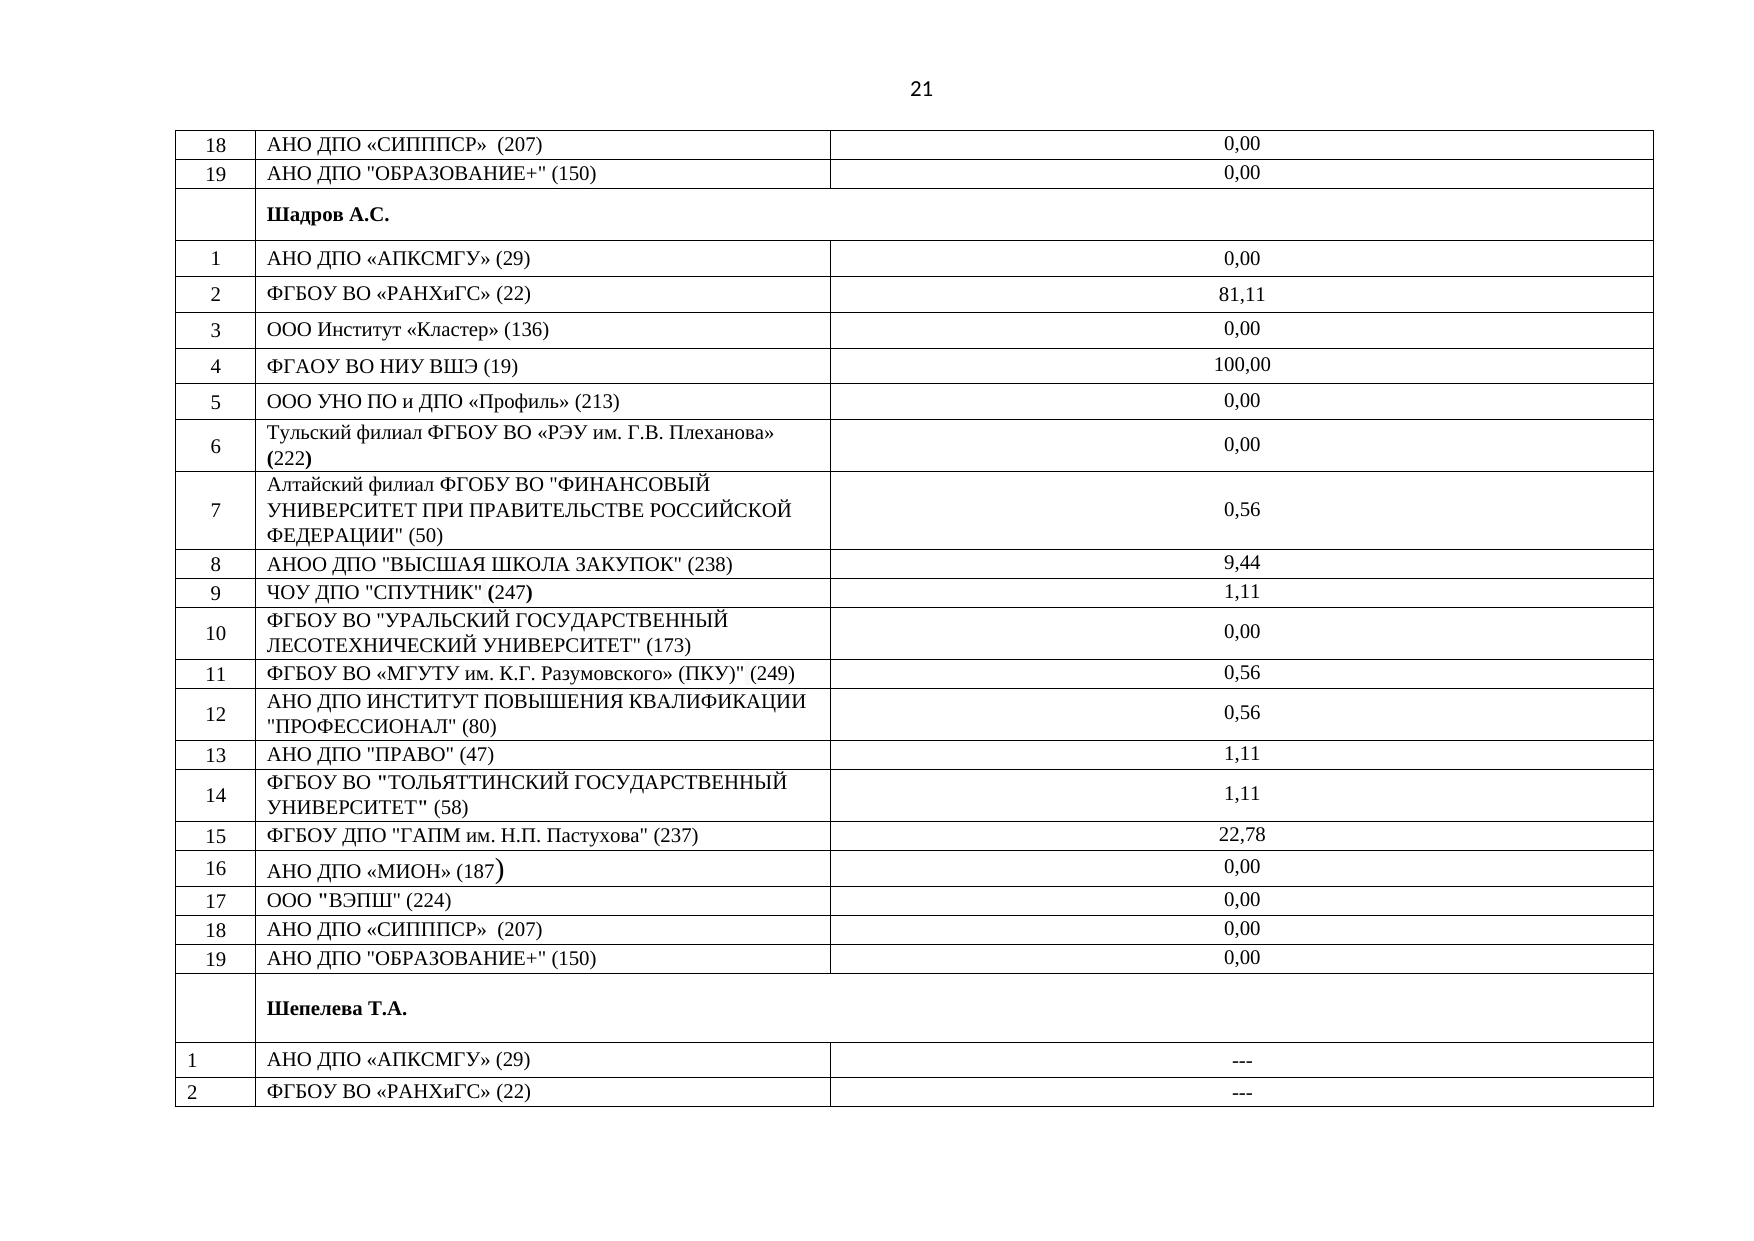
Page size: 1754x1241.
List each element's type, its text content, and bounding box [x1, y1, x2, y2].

table_cell 19 [176, 160, 255, 188]
table_cell 0,00 [831, 160, 1653, 188]
table_cell Тульский филиал ФГБОУ ВО «РЭУ им. Г.В. Плеханова» (222) [256, 420, 830, 471]
table_cell 14 [176, 770, 255, 821]
table_cell АНО ДПО «АПКСМГУ» (29) [256, 1043, 830, 1077]
table_cell 8 [176, 550, 255, 578]
table_cell 0,00 [831, 945, 1653, 973]
table_cell --- [831, 1043, 1653, 1077]
table_cell [176, 189, 255, 240]
table_cell Шадров А.С. [256, 189, 1653, 240]
table_cell ФГБОУ ВО «МГУТУ им. К.Г. Разумовского» (ПКУ)" (249) [256, 660, 830, 688]
table_cell ООО Институт «Кластер» (136) [256, 313, 830, 347]
table_cell ФГБОУ ВО "УРАЛЬСКИЙ ГОСУДАРСТВЕННЫЙ ЛЕСОТЕХНИЧЕСКИЙ УНИВЕРСИТЕТ" (173) [256, 608, 830, 659]
table_cell 22,78 [831, 822, 1653, 850]
table_cell 12 [176, 689, 255, 740]
table_cell АНО ДПО "ОБРАЗОВАНИЕ+" (150) [256, 945, 830, 973]
table_cell 3 [176, 313, 255, 347]
table_cell 1 [176, 1043, 255, 1077]
table_cell 18 [176, 916, 255, 944]
table_cell 19 [176, 945, 255, 973]
table_cell 0,00 [831, 608, 1653, 659]
table_cell 0,00 [831, 916, 1653, 944]
table_cell АНО ДПО ИНСТИТУТ ПОВЫШЕНИЯ КВАЛИФИКАЦИИ "ПРОФЕССИОНАЛ" (80) [256, 689, 830, 740]
table_cell АНО ДПО "ОБРАЗОВАНИЕ+" (150) [256, 160, 830, 188]
table_cell АНО ДПО "ПРАВО" (47) [256, 741, 830, 769]
table_cell 18 [176, 131, 255, 159]
table_cell 0,56 [831, 660, 1653, 688]
table_cell ФГБОУ ДПО "ГАПМ им. Н.П. Пастухова" (237) [256, 822, 830, 850]
table_cell 2 [176, 277, 255, 312]
table_cell АНО ДПО «СИПППСР» (207) [256, 131, 830, 159]
table_cell ООО "ВЭПШ" (224) [256, 887, 830, 915]
table_cell 100,00 [831, 349, 1653, 383]
table_cell 0,00 [831, 851, 1653, 886]
table_cell 0,56 [831, 689, 1653, 740]
table_cell Алтайский филиал ФГОБУ ВО "ФИНАНСОВЫЙ УНИВЕРСИТЕТ ПРИ ПРАВИТЕЛЬСТВЕ РОССИЙСКОЙ ФЕДЕРАЦИИ" (50) [256, 472, 830, 549]
table_cell 6 [176, 420, 255, 471]
table_cell 0,00 [831, 384, 1653, 419]
table_cell 11 [176, 660, 255, 688]
table_cell 15 [176, 822, 255, 850]
table_cell 9,44 [831, 550, 1653, 578]
table_cell [176, 974, 255, 1042]
table_cell ФГБОУ ВО «РАНХиГС» (22) [256, 277, 830, 312]
table_cell АНО ДПО «МИОН» (187) [256, 851, 830, 886]
table_cell --- [831, 1078, 1653, 1106]
table_cell 4 [176, 349, 255, 383]
table_cell ООО УНО ПО и ДПО «Профиль» (213) [256, 384, 830, 419]
table_cell 10 [176, 608, 255, 659]
table_cell 17 [176, 887, 255, 915]
table_cell ЧОУ ДПО "СПУТНИК" (247) [256, 579, 830, 607]
table_cell ФГБОУ ВО «РАНХиГС» (22) [256, 1078, 830, 1106]
table_cell АНО ДПО «СИПППСР» (207) [256, 916, 830, 944]
table_cell 81,11 [831, 277, 1653, 312]
table_cell 9 [176, 579, 255, 607]
table_cell 1,11 [831, 770, 1653, 821]
table_cell АНОО ДПО "ВЫСШАЯ ШКОЛА ЗАКУПОК" (238) [256, 550, 830, 578]
table_cell 0,00 [831, 420, 1653, 471]
table_cell Шепелева Т.А. [256, 974, 1653, 1042]
table_cell 1 [176, 241, 255, 276]
table_cell 5 [176, 384, 255, 419]
table_cell 1,11 [831, 741, 1653, 769]
table_cell 0,00 [831, 887, 1653, 915]
table_cell 0,00 [831, 313, 1653, 347]
table_cell АНО ДПО «АПКСМГУ» (29) [256, 241, 830, 276]
table_cell ФГБОУ ВО "ТОЛЬЯТТИНСКИЙ ГОСУДАРСТВЕННЫЙ УНИВЕРСИТЕТ" (58) [256, 770, 830, 821]
table_cell ФГАОУ ВО НИУ ВШЭ (19) [256, 349, 830, 383]
table_cell 0,00 [831, 241, 1653, 276]
table_cell 13 [176, 741, 255, 769]
table_cell 0,00 [831, 131, 1653, 159]
table_cell 7 [176, 472, 255, 549]
table_cell 1,11 [831, 579, 1653, 607]
table_cell 2 [176, 1078, 255, 1106]
table_cell 16 [176, 851, 255, 886]
table_cell 0,56 [831, 472, 1653, 549]
